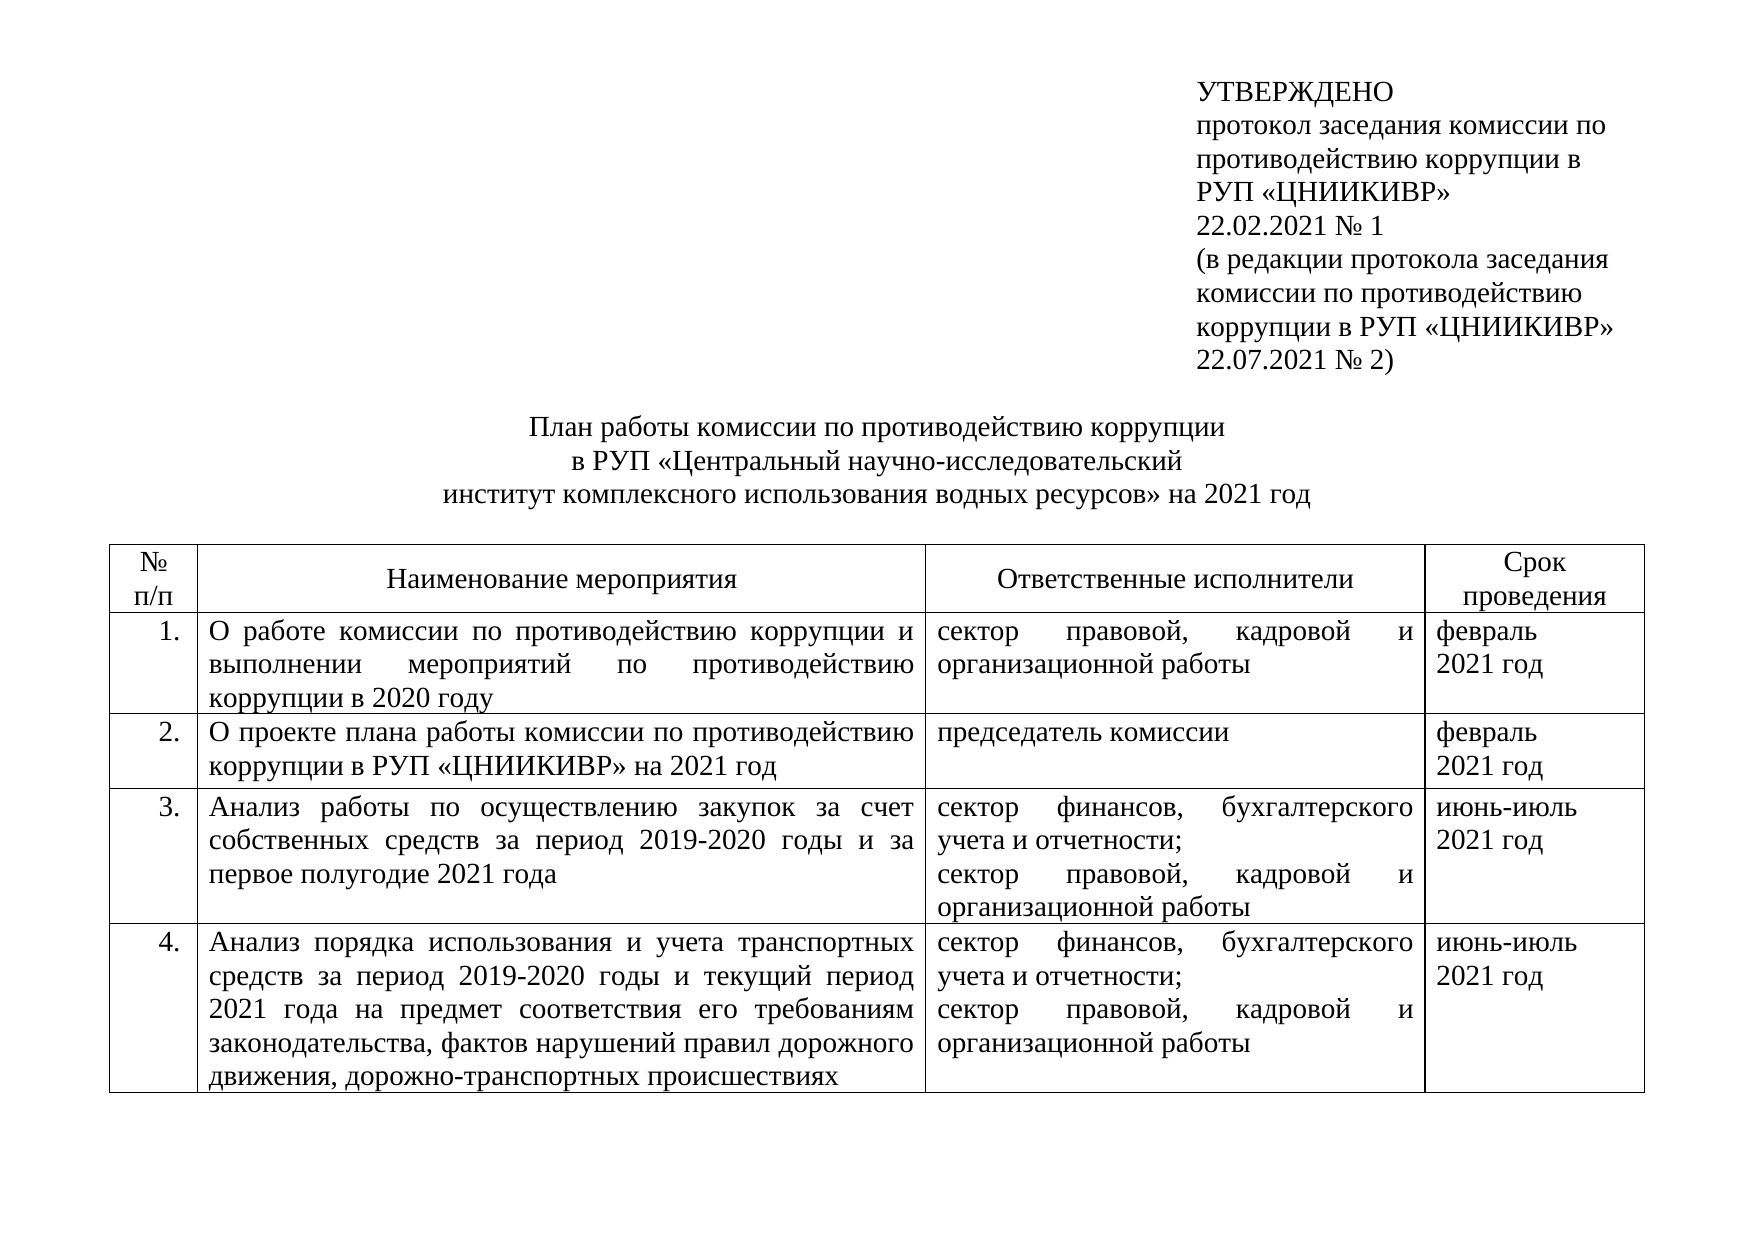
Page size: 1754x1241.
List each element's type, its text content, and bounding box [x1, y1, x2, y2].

text План работы комиссии по противодействию коррупции [118, 409, 1636, 443]
table_cell сектор финансов, бухгалтерского учета и отчетности; сектор правовой, кадровой и организационной работы [926, 789, 1424, 923]
text (в редакции протокола заседания комиссии по противодействию коррупции в РУП «ЦНИИКИВР» [1196, 242, 1636, 342]
table_header № п/п [110, 545, 197, 612]
table_cell февраль 2021 год [1426, 714, 1644, 788]
table_cell О проекте плана работы комиссии по противодействию коррупции в РУП «ЦНИИКИВР» на 2021 год [198, 714, 925, 788]
text противодействию коррупции в [1196, 141, 1636, 174]
table_cell [110, 789, 197, 923]
table_cell сектор правовой, кадровой и организационной работы [926, 613, 1424, 713]
table_cell Анализ порядка использования и учета транспортных средств за период 2019-2020 годы и текущий период 2021 года на предмет соответствия его требованиям законодательства, фактов нарушений правил дорожного движения, дорожно-транспортных происшествиях [198, 924, 925, 1092]
table_cell февраль 2021 год [1426, 613, 1644, 713]
table_header Ответственные исполнители [926, 545, 1424, 612]
table_cell сектор финансов, бухгалтерского учета и отчетности; сектор правовой, кадровой и организационной работы [926, 924, 1424, 1092]
text 22.02.2021 № 1 [1196, 208, 1636, 242]
table_cell председатель комиссии [926, 714, 1424, 788]
table_cell июнь-июль 2021 год [1426, 789, 1644, 923]
text институт комплексного использования водных ресурсов» на 2021 год [118, 476, 1636, 510]
table_cell [110, 714, 197, 788]
table_cell [110, 924, 197, 1092]
text протокол заседания комиссии по [1196, 107, 1636, 141]
table_cell Анализ работы по осуществлению закупок за счет собственных средств за период 2019-2020 годы и за первое полугодие 2021 года [198, 789, 925, 923]
text 22.07.2021 № 2) [1196, 342, 1636, 376]
table_cell О работе комиссии по противодействию коррупции и выполнении мероприятий по противодействию коррупции в 2020 году [198, 613, 925, 713]
table_cell [110, 613, 197, 713]
table_header Срок проведения [1426, 545, 1644, 612]
text в РУП «Центральный научно-исследовательский [118, 443, 1636, 476]
text РУП «ЦНИИКИВР» [1196, 174, 1636, 208]
table_header Наименование мероприятия [198, 545, 925, 612]
text УТВЕРЖДЕНО [1196, 74, 1636, 107]
table_cell июнь-июль 2021 год [1426, 924, 1644, 1092]
